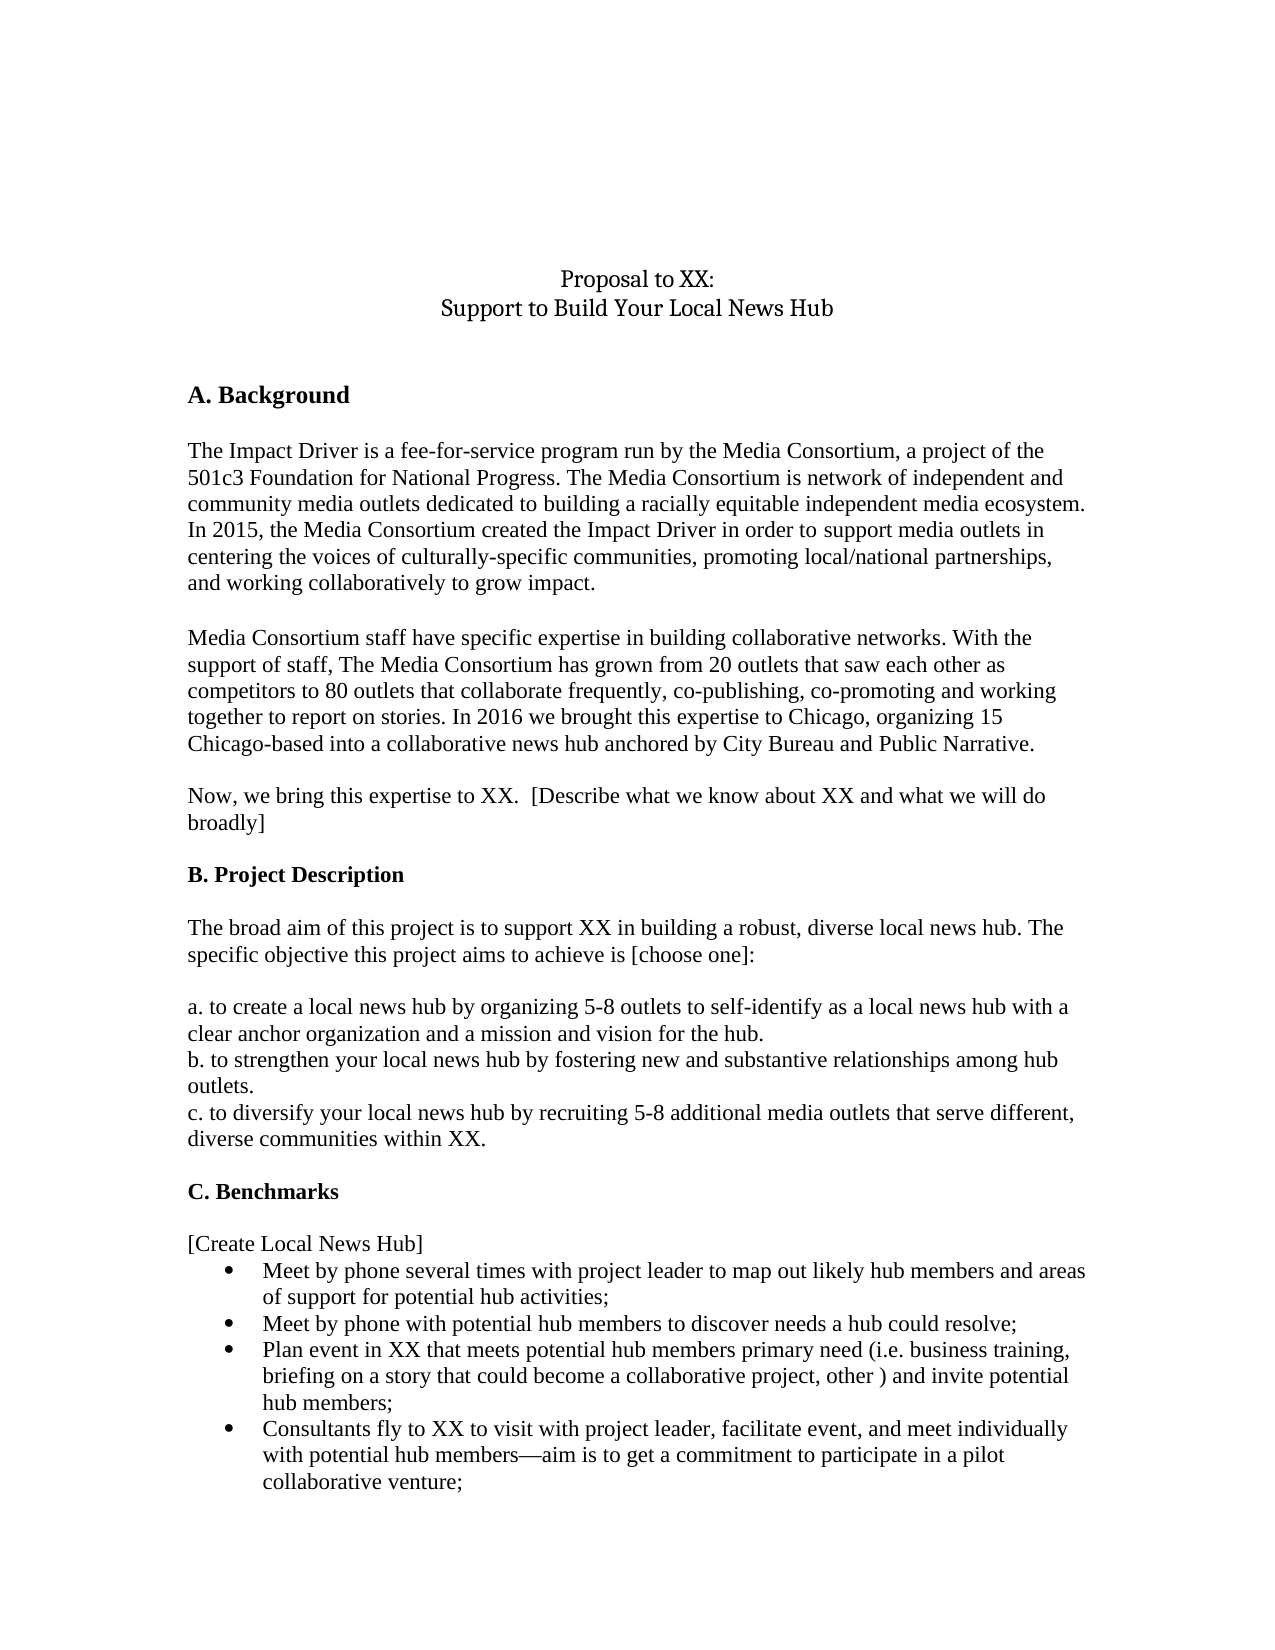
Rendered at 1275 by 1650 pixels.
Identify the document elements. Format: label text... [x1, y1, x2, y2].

text C. Benchmarks [187, 1178, 1087, 1204]
text a. to create a local news hub by organizing 5-8 outlets to self-identify as a local news hub with a clear anchor organization and a mission and vision for the hub. [187, 993, 1087, 1046]
text [Create Local News Hub] [187, 1231, 1087, 1257]
list Meet by phone with potential hub members to discover needs a hub could resolve; [225, 1309, 1087, 1336]
text Support to Build Your Local News Hub [187, 294, 1087, 322]
text b. to strengthen your local news hub by fostering new and substantive relationships among hub outlets. [187, 1046, 1087, 1099]
text The broad aim of this project is to support XX in building a robust, diverse local news hub. The specific objective this project aims to achieve is [choose one]: [187, 914, 1087, 967]
list Consultants fly to XX to visit with project leader, facilitate event, and meet individually with potential hub members—aim is to get a commitment to participate in a pilot collaborative venture; [225, 1415, 1087, 1494]
text The Impact Driver is a fee-for-service program run by the Media Consortium, a project of the 501c3 Foundation for National Progress. The Media Consortium is network of independent and community media outlets dedicated to building a racially equitable independent media ecosystem. In 2015, the Media Consortium created the Impact Driver in order to support media outlets in centering the voices of culturally-specific communities, promoting local/national partnerships, and working collaboratively to grow impact. [187, 437, 1087, 596]
text A. Background [187, 380, 1087, 409]
list Plan event in XX that meets potential hub members primary need (i.e. business training, briefing on a story that could become a collaborative project, other ) and invite potential hub members; [225, 1336, 1087, 1415]
text c. to diversify your local news hub by recruiting 5-8 additional media outlets that serve different, diverse communities within XX. [187, 1099, 1087, 1151]
text B. Project Description [187, 862, 1087, 888]
text Now, we bring this expertise to XX. [Describe what we know about XX and what we will do broadly] [187, 782, 1087, 835]
text Media Consortium staff have specific expertise in building collaborative networks. With the support of staff, The Media Consortium has grown from 20 outlets that saw each other as competitors to 80 outlets that collaborate frequently, co-publishing, co-promoting and working together to report on stories. In 2016 we brought this expertise to Chicago, organizing 15 Chicago-based into a collaborative news hub anchored by City Bureau and Public Narrative. [187, 624, 1087, 756]
text Proposal to XX: [187, 265, 1087, 294]
list Meet by phone several times with project leader to map out likely hub members and areas of support for potential hub activities; [225, 1257, 1087, 1309]
